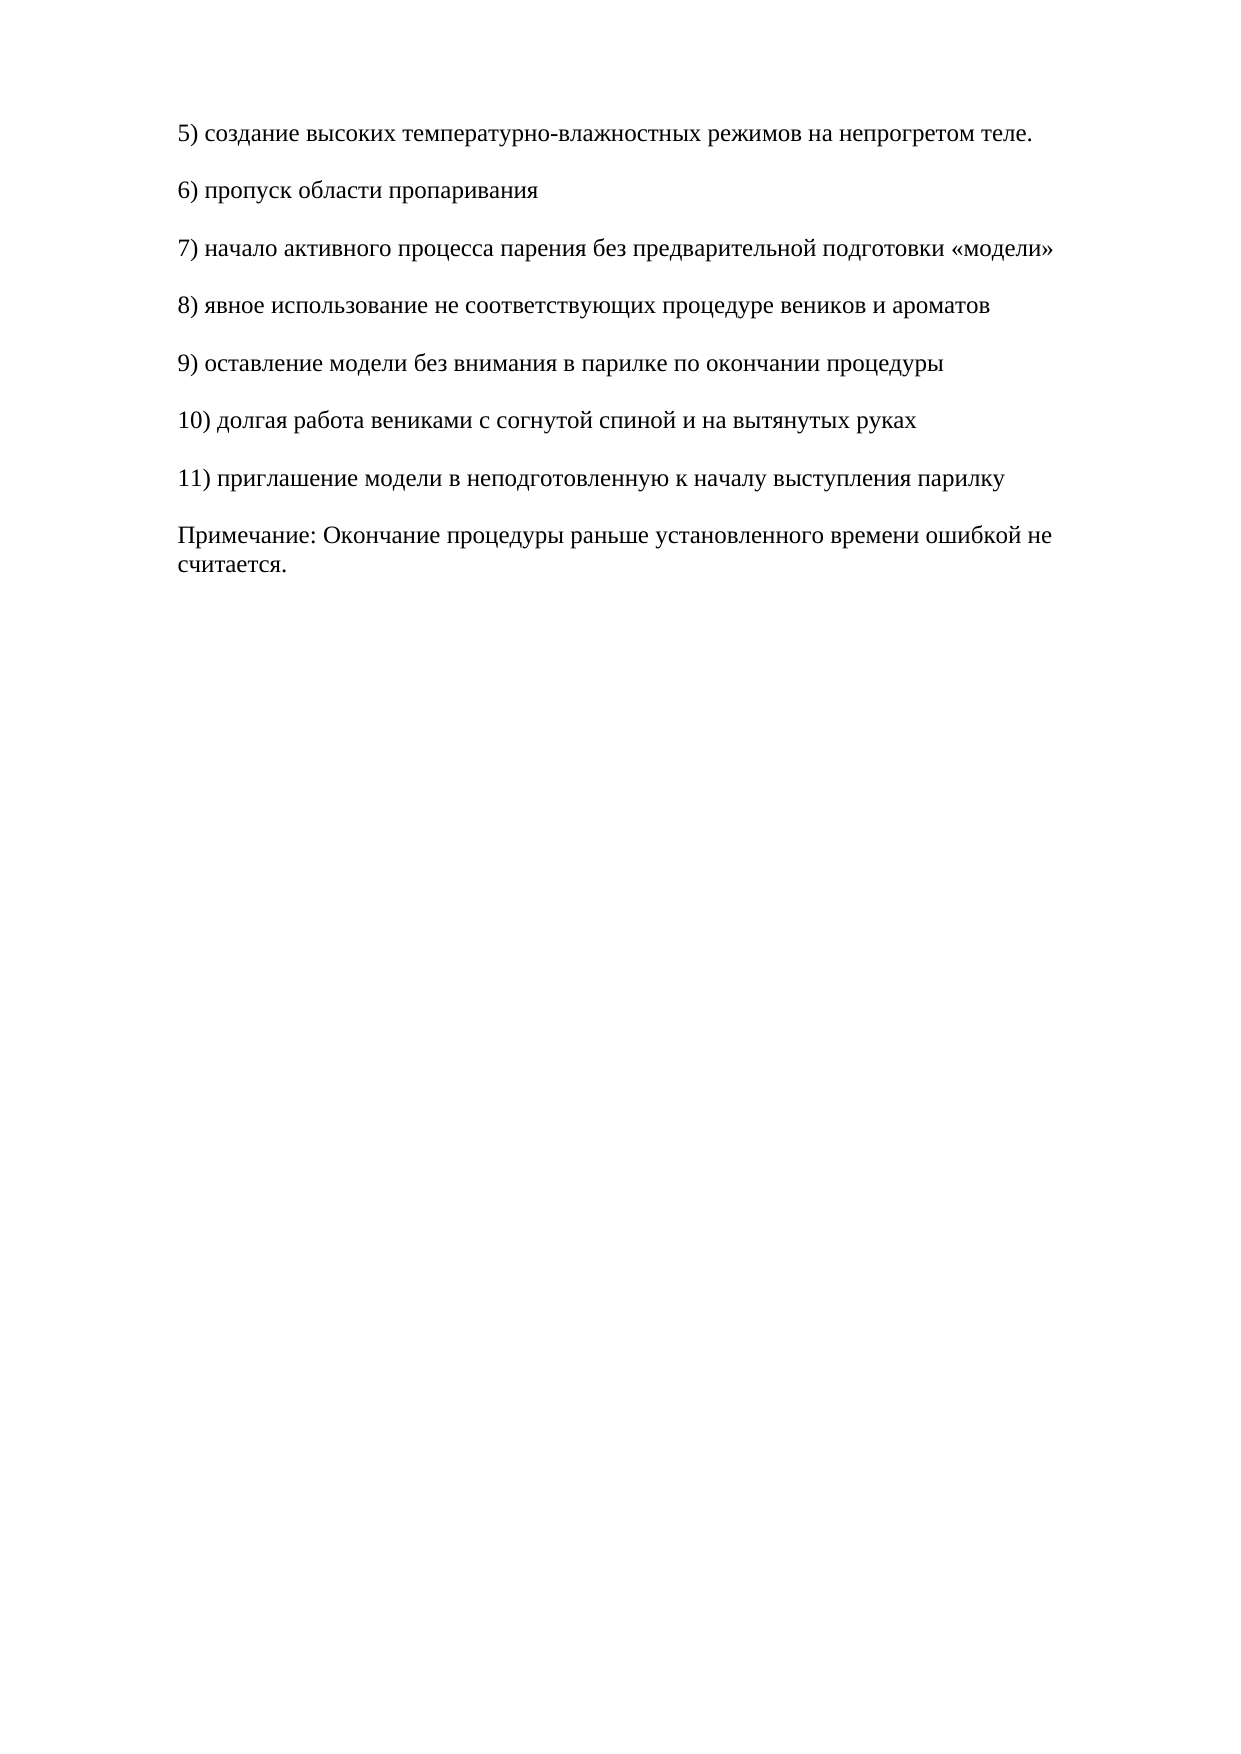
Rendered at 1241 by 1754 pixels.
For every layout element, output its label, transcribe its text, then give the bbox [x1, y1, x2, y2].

text 7) начало активного процесса парения без предварительной подготовки «модели» [177, 233, 1152, 262]
text 9) оставление модели без внимания в парилке по окончании процедуры [177, 348, 1152, 377]
text 10) долгая работа вениками с согнутой спиной и на вытянутых руках [177, 406, 1152, 434]
text Примечание: Окончание процедуры раньше установленного времени ошибкой не считается. [177, 521, 1152, 578]
text 6) пропуск области пропаривания [177, 176, 1152, 204]
text 8) явное использование не соответствующих процедуре веников и ароматов [177, 291, 1152, 319]
text 11) приглашение модели в неподготовленную к началу выступления парилку [177, 463, 1152, 492]
text 5) создание высоких температурно-влажностных режимов на непрогретом теле. [177, 118, 1152, 147]
